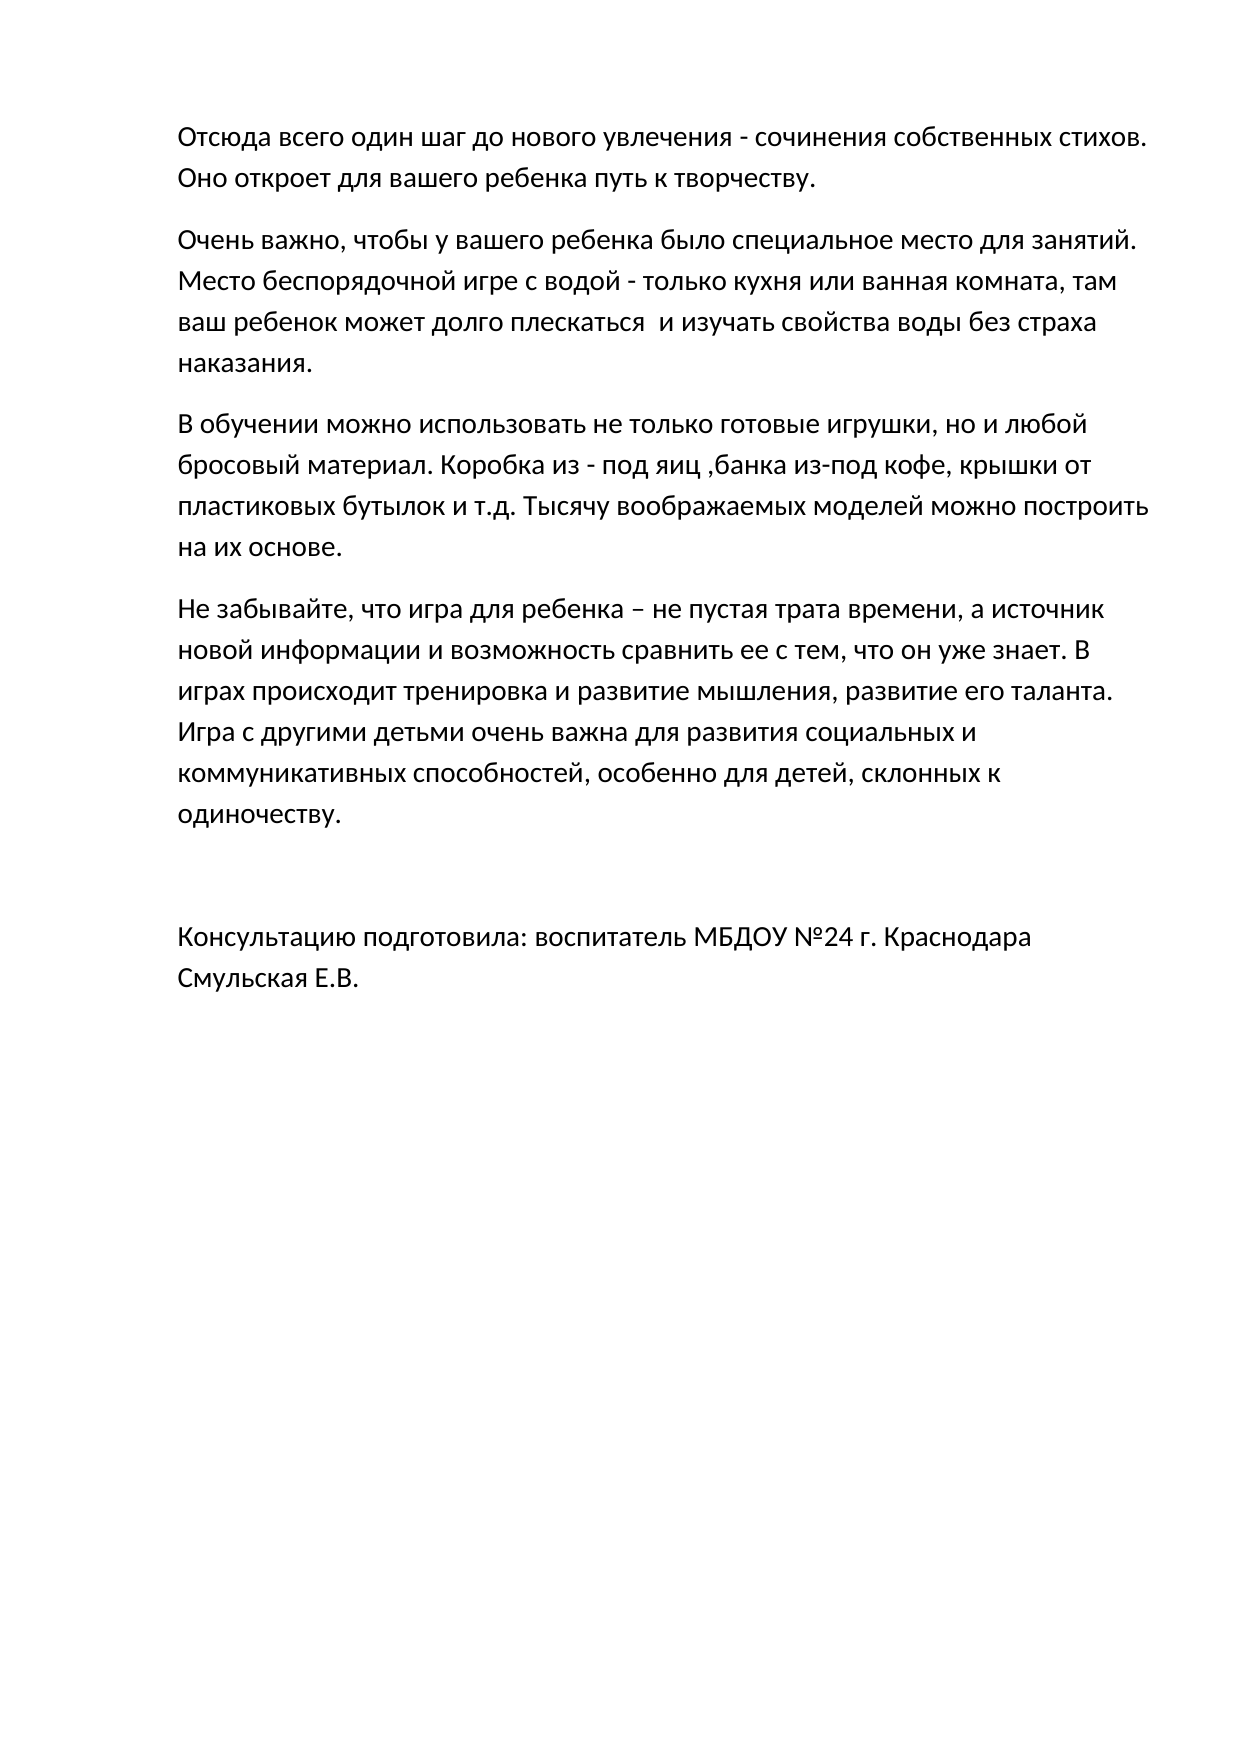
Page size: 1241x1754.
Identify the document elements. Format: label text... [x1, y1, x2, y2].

text Очень важно, чтобы у вашего ребенка было специальное место для занятий. Место беспорядочной игре с водой - только кухня или ванная комната, там ваш ребенок может долго плескаться и изучать свойства воды без страха наказания. [177, 221, 1152, 379]
text Консультацию подготовила: воспитатель МБДОУ №24 г. Краснодара Смульская Е.В. [177, 918, 1152, 995]
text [177, 118, 1152, 195]
text Не забывайте, что игра для ребенка – не пустая трата времени, а источник новой информации и возможность сравнить ее с тем, что он уже знает. В играх происходит тренировка и развитие мышления, развитие его таланта. Игра с другими детьми очень важна для развития социальных и коммуникативных способностей, особенно для детей, склонных к одиночеству. [177, 590, 1152, 830]
text В обучении можно использовать не только готовые игрушки, но и любой бросовый материал. Коробка из - под яиц ,банка из-под кофе, крышки от пластиковых бутылок и т.д. Тысячу воображаемых моделей можно построить на их основе. [177, 405, 1152, 564]
